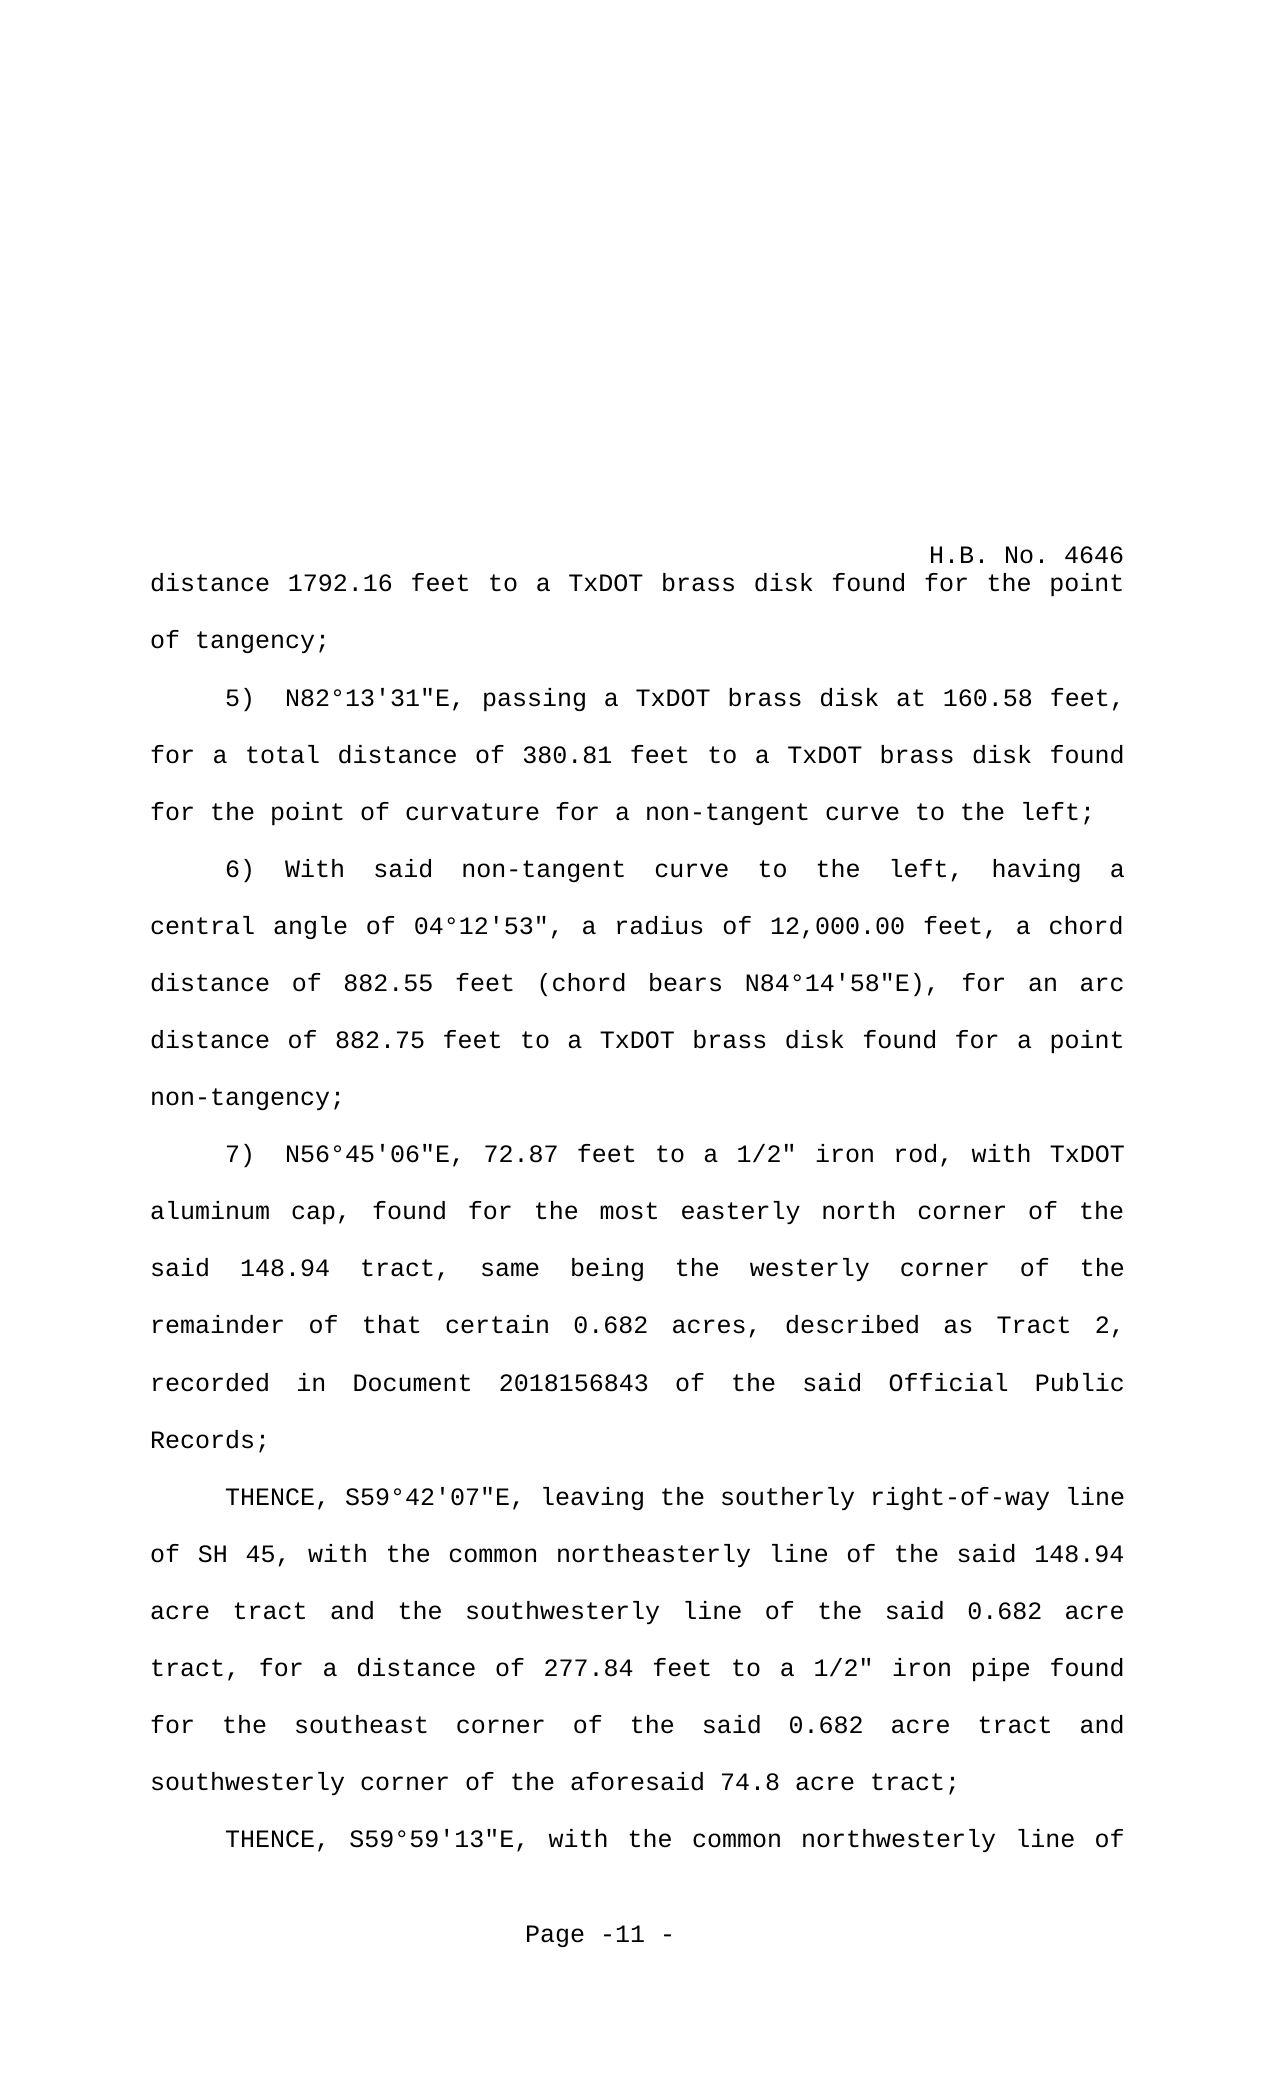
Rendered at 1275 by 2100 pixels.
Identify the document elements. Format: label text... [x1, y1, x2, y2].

text 6) With said non-tangent curve to the left, having a central angle of 04°12'53", a radius of 12,000.00 feet, a chord distance of 882.55 feet (chord bears N84°14'58"E), for an arc distance of 882.75 feet to a TxDOT brass disk found for a point non-tangency; [150, 856, 1125, 1113]
text THENCE, S59°42'07"E, leaving the southerly right-of-way line of SH 45, with the common northeasterly line of the said 148.94 acre tract and the southwesterly line of the said 0.682 acre tract, for a distance of 277.84 feet to a 1/2" iron pipe found for the southeast corner of the said 0.682 acre tract and southwesterly corner of the aforesaid 74.8 acre tract; [150, 1484, 1125, 1798]
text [150, 1827, 1125, 1855]
text 5) N82°13'31"E, passing a TxDOT brass disk at 160.58 feet, for a total distance of 380.81 feet to a TxDOT brass disk found for the point of curvature for a non-tangent curve to the left; [150, 685, 1125, 828]
text 7) N56°45'06"E, 72.87 feet to a 1/2" iron rod, with TxDOT aluminum cap, found for the most easterly north corner of the said 148.94 tract, same being the westerly corner of the remainder of that certain 0.682 acres, described as Tract 2, recorded in Document 2018156843 of the said Official Public Records; [150, 1142, 1125, 1456]
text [150, 571, 1125, 656]
